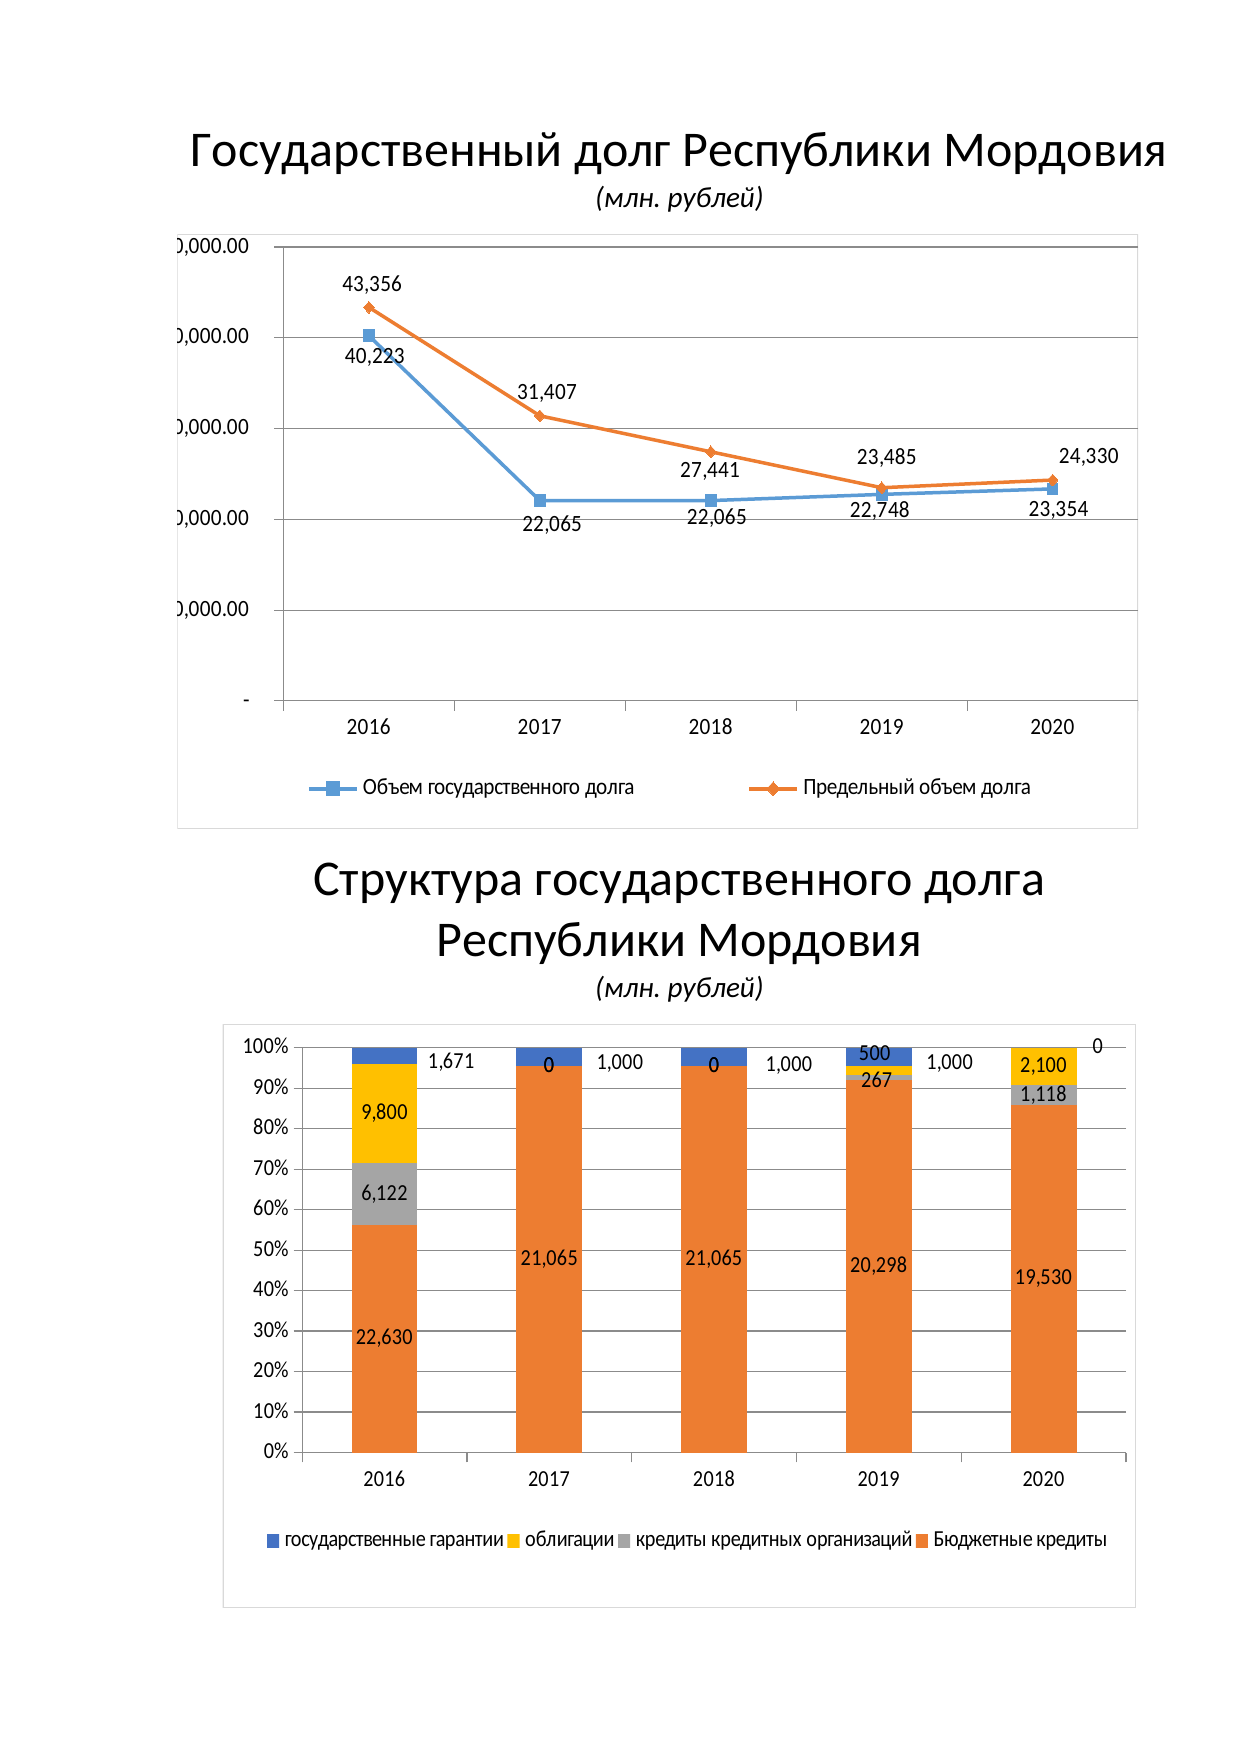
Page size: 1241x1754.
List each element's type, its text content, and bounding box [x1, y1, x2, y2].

text (млн. рублей) [177, 969, 1181, 1005]
text Республики Мордовия [177, 908, 1181, 969]
text (млн. рублей) [177, 179, 1181, 215]
text Структура государственного долга [177, 847, 1181, 908]
text Государственный долг Республики Мордовия [177, 118, 1181, 179]
